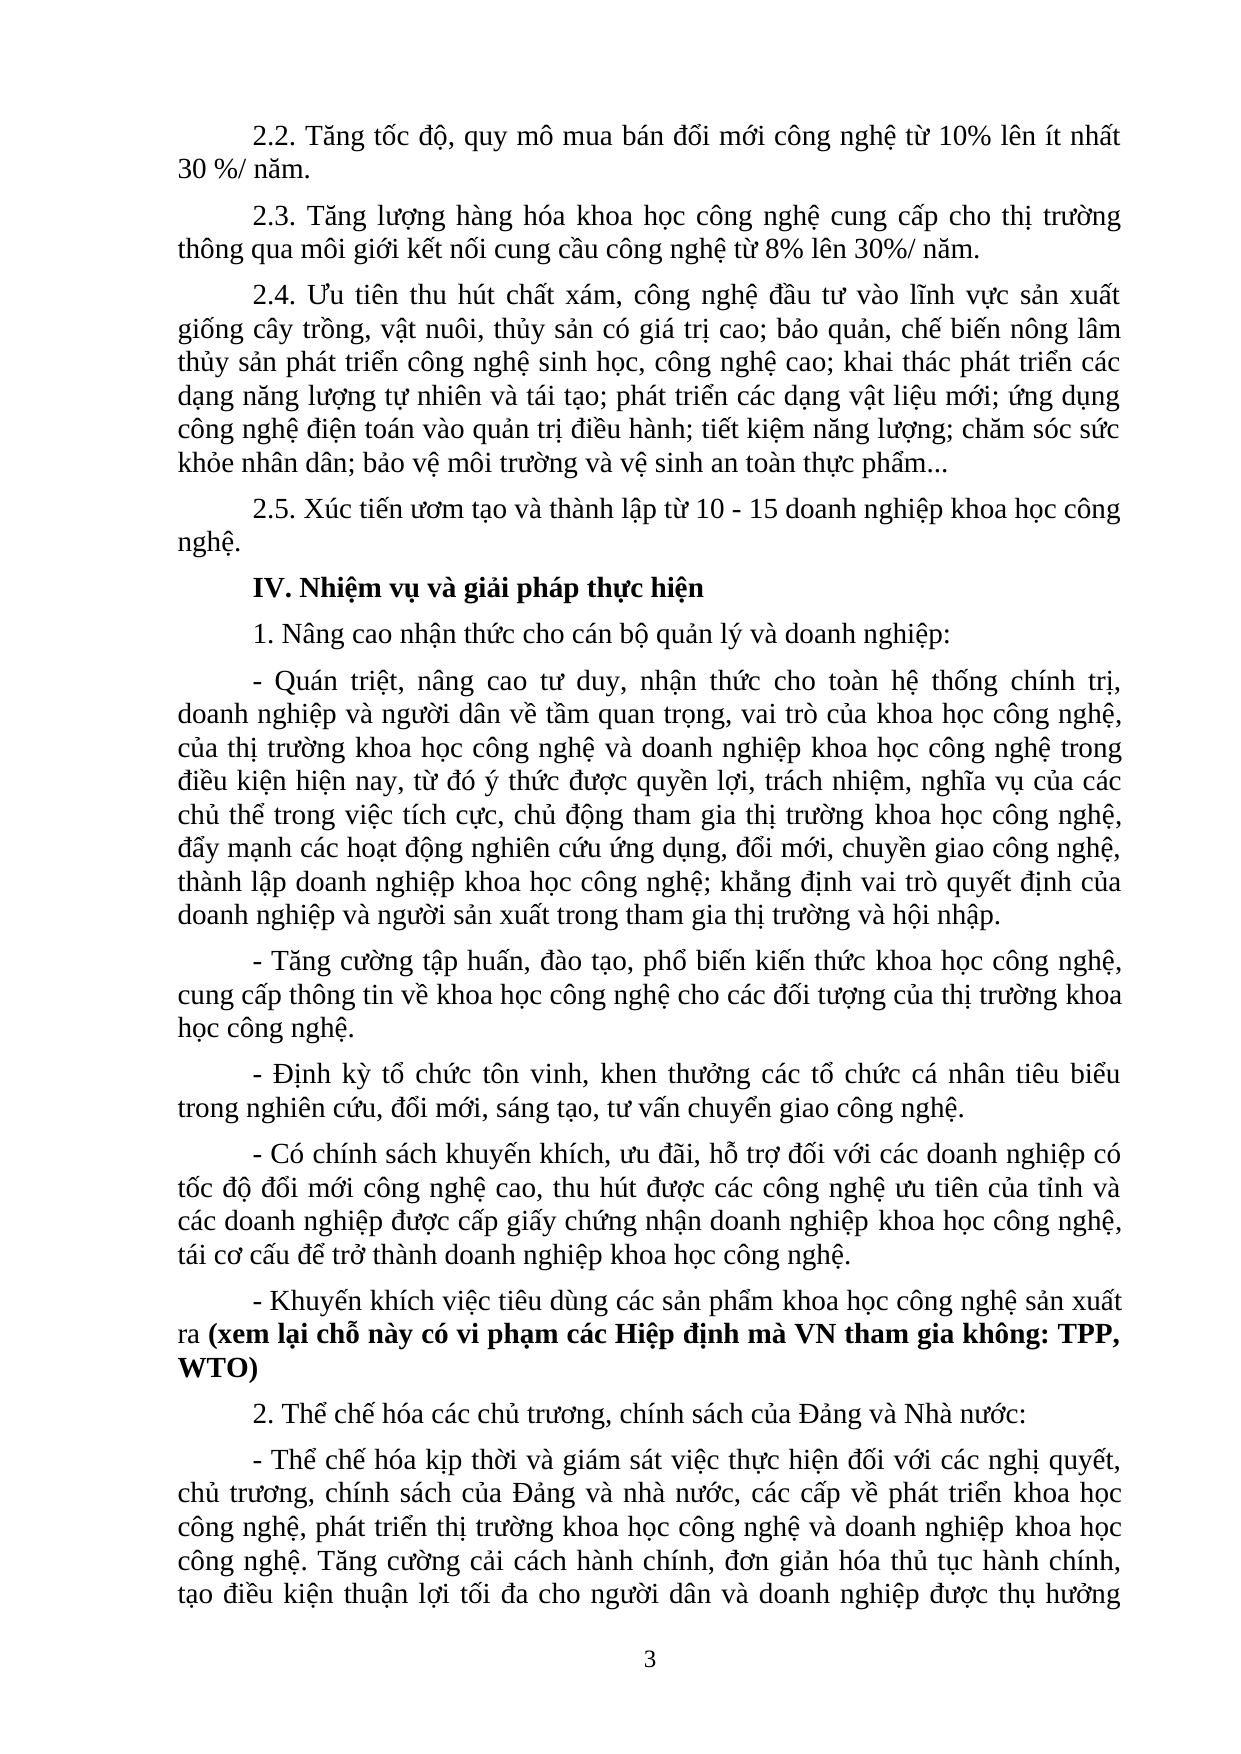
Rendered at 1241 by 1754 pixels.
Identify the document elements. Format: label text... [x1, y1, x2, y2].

text 2.2. Tăng tốc độ, quy mô mua bán đổi mới công nghệ từ 10% lên ít nhất 30 %/ năm. [177, 118, 1122, 185]
text 2. Thể chế hóa các chủ trương, chính sách của Đảng và Nhà nước: [177, 1396, 1122, 1429]
text 1. Nâng cao nhận thức cho cán bộ quản lý và doanh nghiệp: [177, 617, 1122, 650]
text - Có chính sách khuyến khích, ưu đãi, hỗ trợ đối với các doanh nghiệp có tốc độ đổi mới công nghệ cao, thu hút được các công nghệ ưu tiên của tỉnh và các doanh nghiệp được cấp giấy chứng nhận doanh nghiệp khoa học công nghệ, tái cơ cấu để trở thành doanh nghiệp khoa học công nghệ. [177, 1136, 1122, 1270]
text - Quán triệt, nâng cao tư duy, nhận thức cho toàn hệ thống chính trị, doanh nghiệp và người dân về tầm quan trọng, vai trò của khoa học công nghệ, của thị trường khoa học công nghệ và doanh nghiệp khoa học công nghệ trong điều kiện hiện nay, từ đó ý thức được quyền lợi, trách nhiệm, nghĩa vụ của các chủ thể trong việc tích cực, chủ động tham gia thị trường khoa học công nghệ, đẩy mạnh các hoạt động nghiên cứu ứng dụng, đổi mới, chuyền giao công nghệ, thành lập doanh nghiệp khoa học công nghệ; khẳng định vai trò quyết định của doanh nghiệp và người sản xuất trong tham gia thị trường và hội nhập. [177, 663, 1122, 931]
text IV. Nhiệm vụ và giải pháp thực hiện [177, 571, 1122, 604]
text - Tăng cường tập huấn, đào tạo, phổ biến kiến thức khoa học công nghệ, cung cấp thông tin về khoa học công nghệ cho các đối tượng của thị trường khoa học công nghệ. [177, 943, 1122, 1044]
text - Khuyến khích việc tiêu dùng các sản phẩm khoa học công nghệ sản xuất ra (xem lại chỗ này có vi phạm các Hiệp định mà VN tham gia không: TPP, WTO) [177, 1283, 1122, 1383]
text - Định kỳ tổ chức tôn vinh, khen thưởng các tổ chức cá nhân tiêu biểu trong nghiên cứu, đổi mới, sáng tạo, tư vấn chuyển giao công nghệ. [177, 1057, 1122, 1124]
text 2.4. Ưu tiên thu hút chất xám, công nghệ đầu tư vào lĩnh vực sản xuất giống cây trồng, vật nuôi, thủy sản có giá trị cao; bảo quản, chế biến nông lâm thủy sản phát triển công nghệ sinh học, công nghệ cao; khai thác phát triển các dạng năng lượng tự nhiên và tái tạo; phát triển các dạng vật liệu mới; ứng dụng công nghệ điện toán vào quản trị điều hành; tiết kiệm năng lượng; chăm sóc sức khỏe nhân dân; bảo vệ môi trường và vệ sinh an toàn thực phẩm... [177, 277, 1122, 478]
text 2.3. Tăng lượng hàng hóa khoa học công nghệ cung cấp cho thị trường thông qua môi giới kết nối cung cầu công nghệ từ 8% lên 30%/ năm. [177, 198, 1122, 265]
text 2.5. Xúc tiến ươm tạo và thành lập từ 10 - 15 doanh nghiệp khoa học công nghệ. [177, 491, 1122, 558]
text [177, 1442, 1122, 1610]
